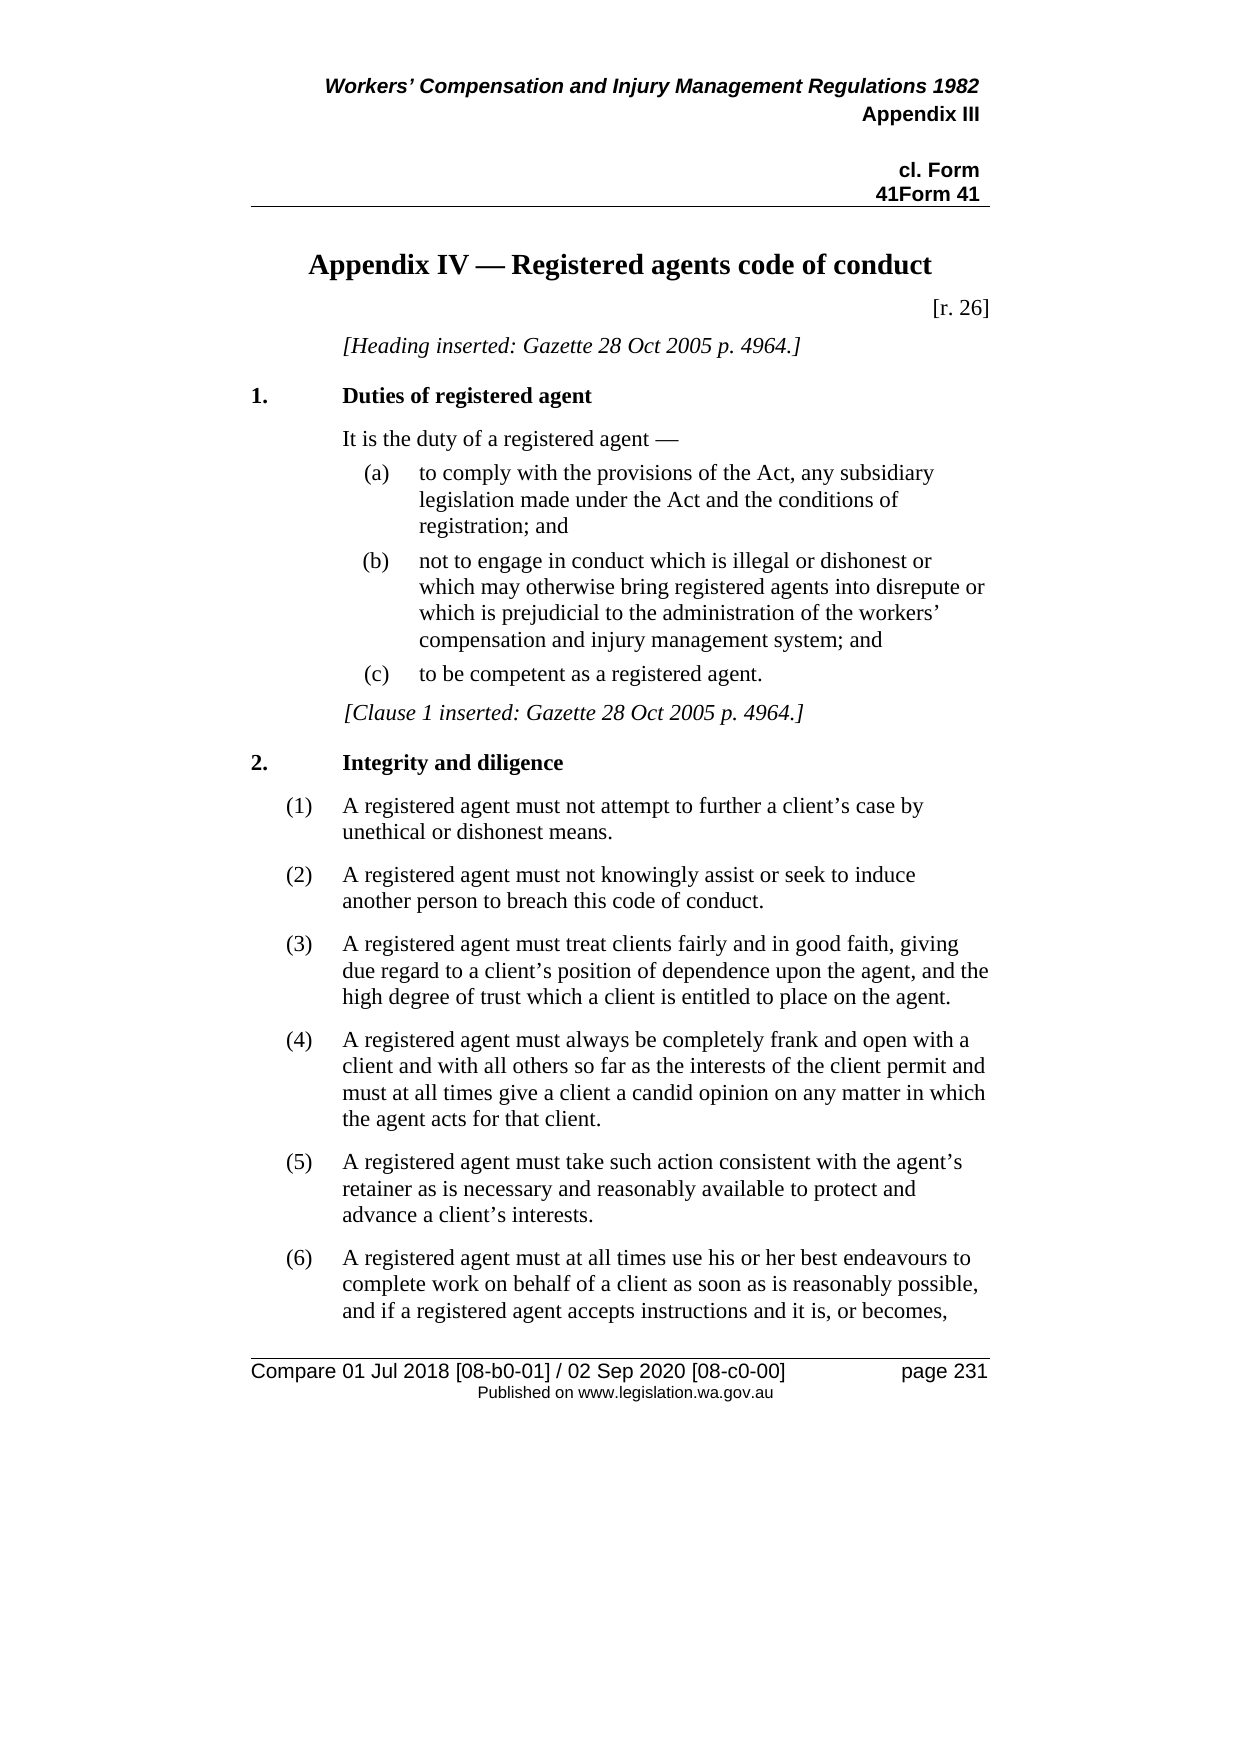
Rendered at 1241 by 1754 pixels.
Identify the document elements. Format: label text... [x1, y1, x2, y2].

text It is the duty of a registered agent — [251, 425, 990, 451]
text (2) A registered agent must not knowingly assist or seek to induce another person to breach this code of conduct. [251, 861, 990, 914]
text (5) A registered agent must take such action consistent with the agent’s retainer as is necessary and reasonably available to protect and advance a client’s interests. [251, 1148, 990, 1227]
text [251, 1244, 990, 1323]
text (1) A registered agent must not attempt to further a client’s case by unethical or dishonest means. [251, 792, 990, 844]
subtitle 1. Duties of registered agent [251, 382, 990, 408]
text [r. 26] [251, 293, 990, 320]
text (3) A registered agent must treat clients fairly and in good faith, giving due regard to a client’s position of dependence upon the agent, and the high degree of trust which a client is entitled to place on the agent. [251, 930, 990, 1009]
text (b) not to engage in conduct which is illegal or dishonest or which may otherwise bring registered agents into disrepute or which is prejudicial to the administration of the workers’ compensation and injury management system; and [251, 547, 990, 652]
text [Clause 1 inserted: Gazette 28 Oct 2005 p. 4964.] [251, 699, 990, 726]
text (c) to be competent as a registered agent. [251, 661, 990, 687]
subtitle 2. Integrity and diligence [251, 749, 990, 775]
text (a) to comply with the provisions of the Act, any subsidiary legislation made under the Act and the conditions of registration; and [251, 459, 990, 538]
text (4) A registered agent must always be completely frank and open with a client and with all others so far as the interests of the client permit and must at all times give a client a candid opinion on any matter in which the agent acts for that client. [251, 1026, 990, 1132]
subtitle Appendix IV — Registered agents code of conduct [251, 247, 990, 281]
subtitle [Heading inserted: Gazette 28 Oct 2005 p. 4964.] [251, 332, 990, 359]
